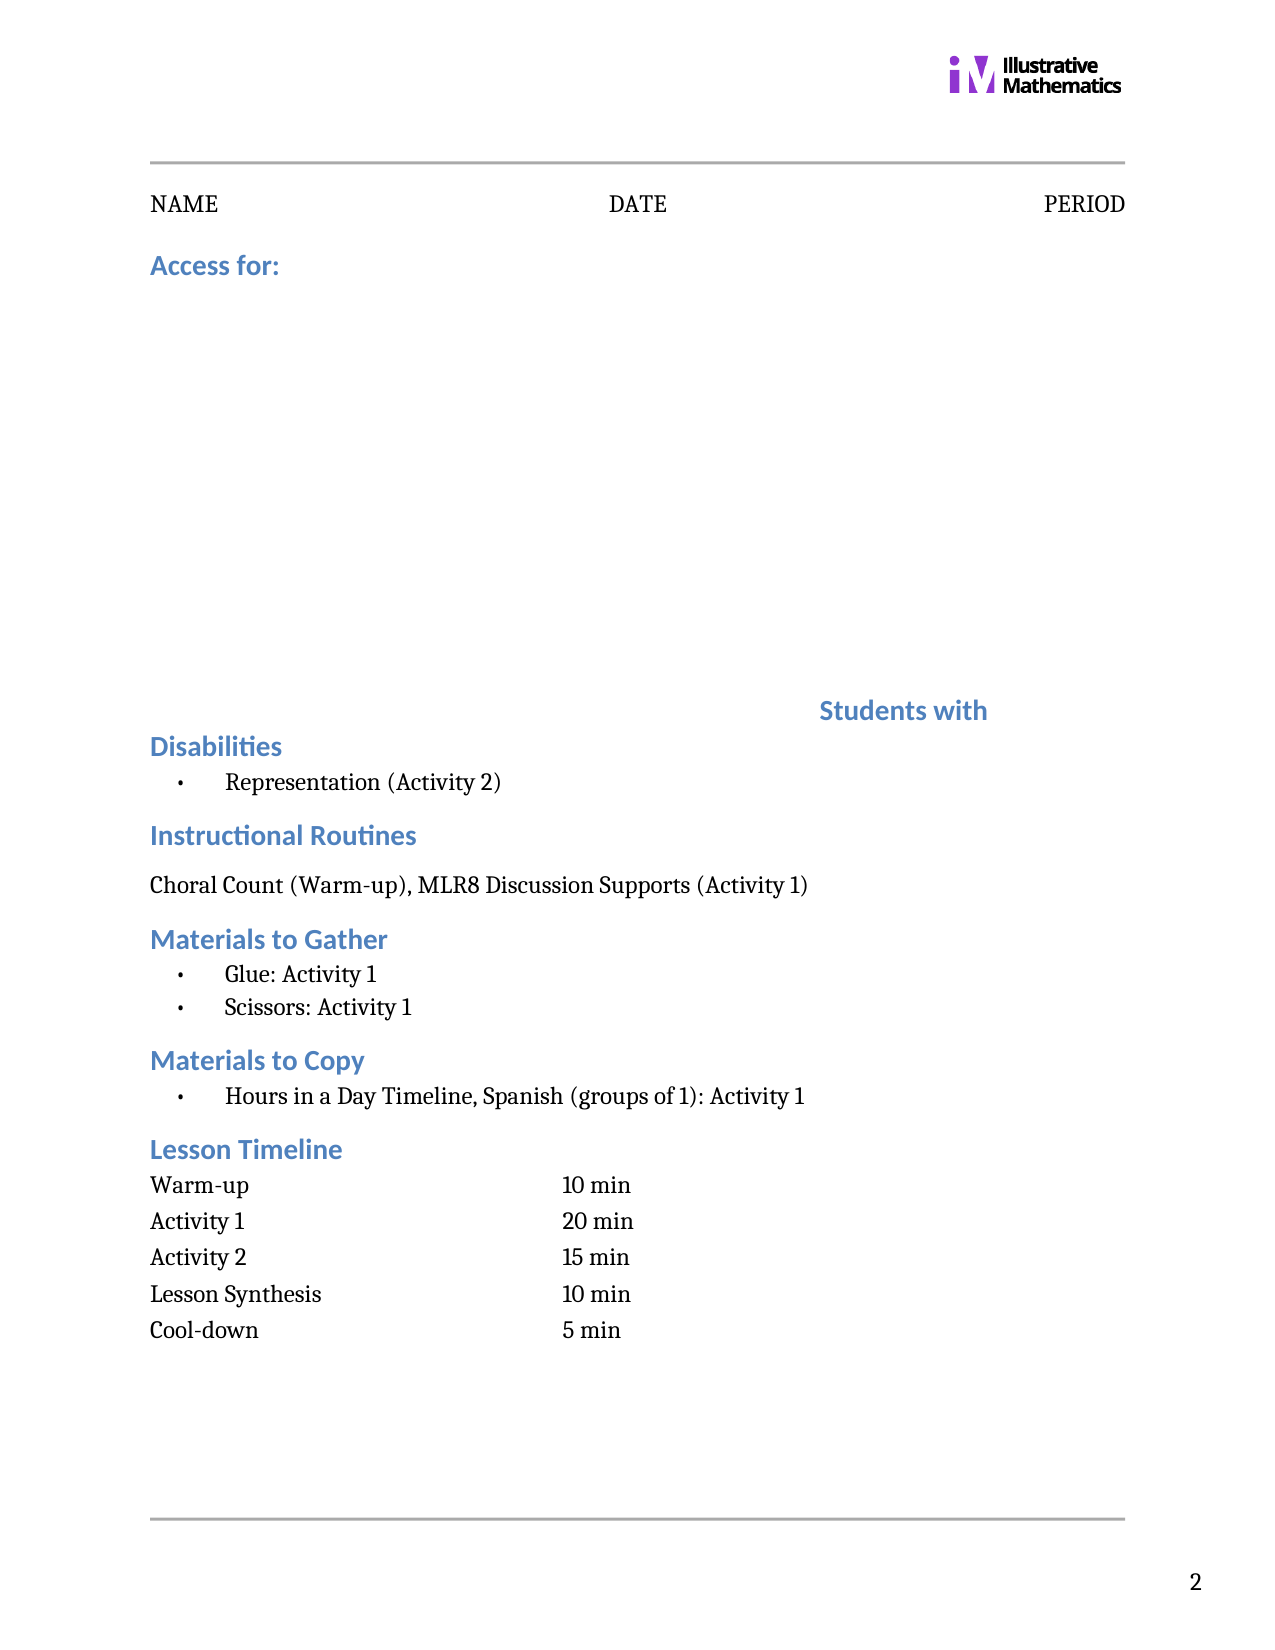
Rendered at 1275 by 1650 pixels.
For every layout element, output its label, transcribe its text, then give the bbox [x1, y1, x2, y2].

table_header 10 min [551, 1167, 964, 1203]
table_cell 15 min [551, 1240, 964, 1276]
table_cell Activity 1 [139, 1203, 551, 1239]
list Scissors: Activity 1 [175, 993, 1125, 1022]
table_cell 10 min [551, 1276, 964, 1312]
table_cell Lesson Synthesis [139, 1276, 551, 1312]
table_cell Activity 2 [139, 1240, 551, 1276]
subtitle Materials to Gather [150, 921, 1125, 957]
table_header Warm-up [139, 1167, 551, 1203]
text Choral Count (Warm-up), MLR8 Discussion Supports (Activity 1) [150, 871, 1125, 900]
list Hours in a Day Timeline, Spanish (groups of 1): Activity 1 [175, 1082, 1125, 1111]
table_cell 5 min [551, 1312, 964, 1348]
subtitle Materials to Copy [150, 1042, 1125, 1078]
list Glue: Activity 1 [175, 960, 1125, 989]
picture [949, 55, 1121, 93]
subtitle Access for: [150, 247, 1125, 283]
list Representation (Activity 2) [175, 767, 1125, 796]
subtitle Students with Disabilities [150, 304, 1125, 764]
subtitle Lesson Timeline [150, 1131, 1125, 1167]
table_cell 20 min [551, 1203, 964, 1239]
subtitle Instructional Routines [150, 817, 1125, 853]
table_cell Cool-down [139, 1312, 551, 1348]
